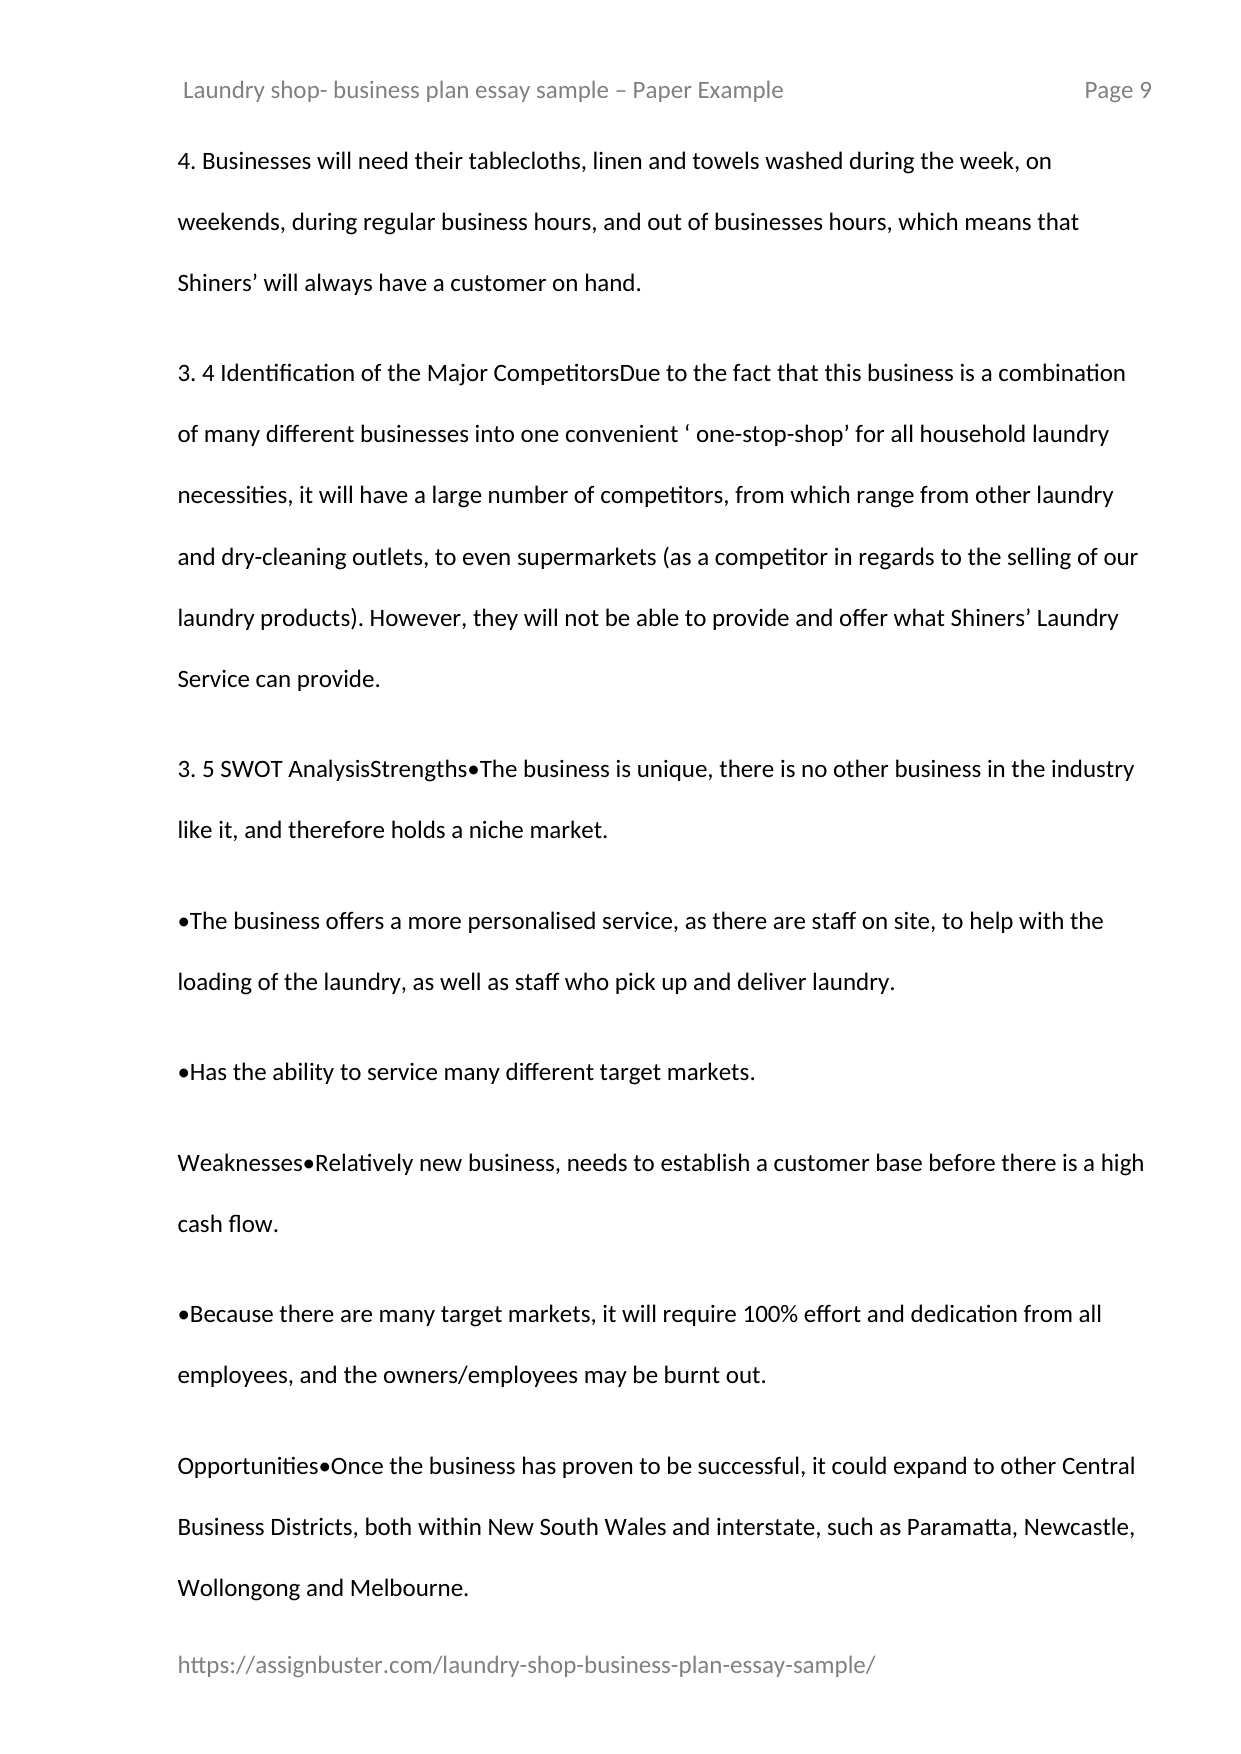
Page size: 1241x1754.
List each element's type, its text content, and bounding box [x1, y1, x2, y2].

text Opportunities•Once the business has proven to be successful, it could expand to other Central Business Districts, both within New South Wales and interstate, such as Paramatta, Newcastle, Wollongong and Melbourne. [177, 1450, 1152, 1603]
text Weaknesses•Relatively new business, needs to establish a customer base before there is a high cash flow. [177, 1147, 1152, 1238]
text •Has the ability to service many different target markets. [177, 1056, 1152, 1087]
text •Because there are many target markets, it will require 100% effort and dedication from all employees, and the owners/employees may be burnt out. [177, 1298, 1152, 1390]
text 4. Businesses will need their tablecloths, linen and towels washed during the week, on weekends, during regular business hours, and out of businesses hours, which means that Shiners’ will always have a customer on hand. [177, 145, 1152, 298]
text 3. 4 Identification of the Major CompetitorsDue to the fact that this business is a combination of many different businesses into one convenient ‘ one-stop-shop’ for all household laundry necessities, it will have a large number of competitors, from which range from other laundry and dry-cleaning outlets, to even supermarkets (as a competitor in regards to the selling of our laundry products). However, they will not be able to provide and offer what Shiners’ Laundry Service can provide. [177, 358, 1152, 693]
text 3. 5 SWOT AnalysisStrengths•The business is unique, there is no other business in the industry like it, and therefore holds a niche market. [177, 753, 1152, 845]
text •The business offers a more personalised service, as there are staff on site, to help with the loading of the laundry, as well as staff who pick up and deliver laundry. [177, 905, 1152, 996]
